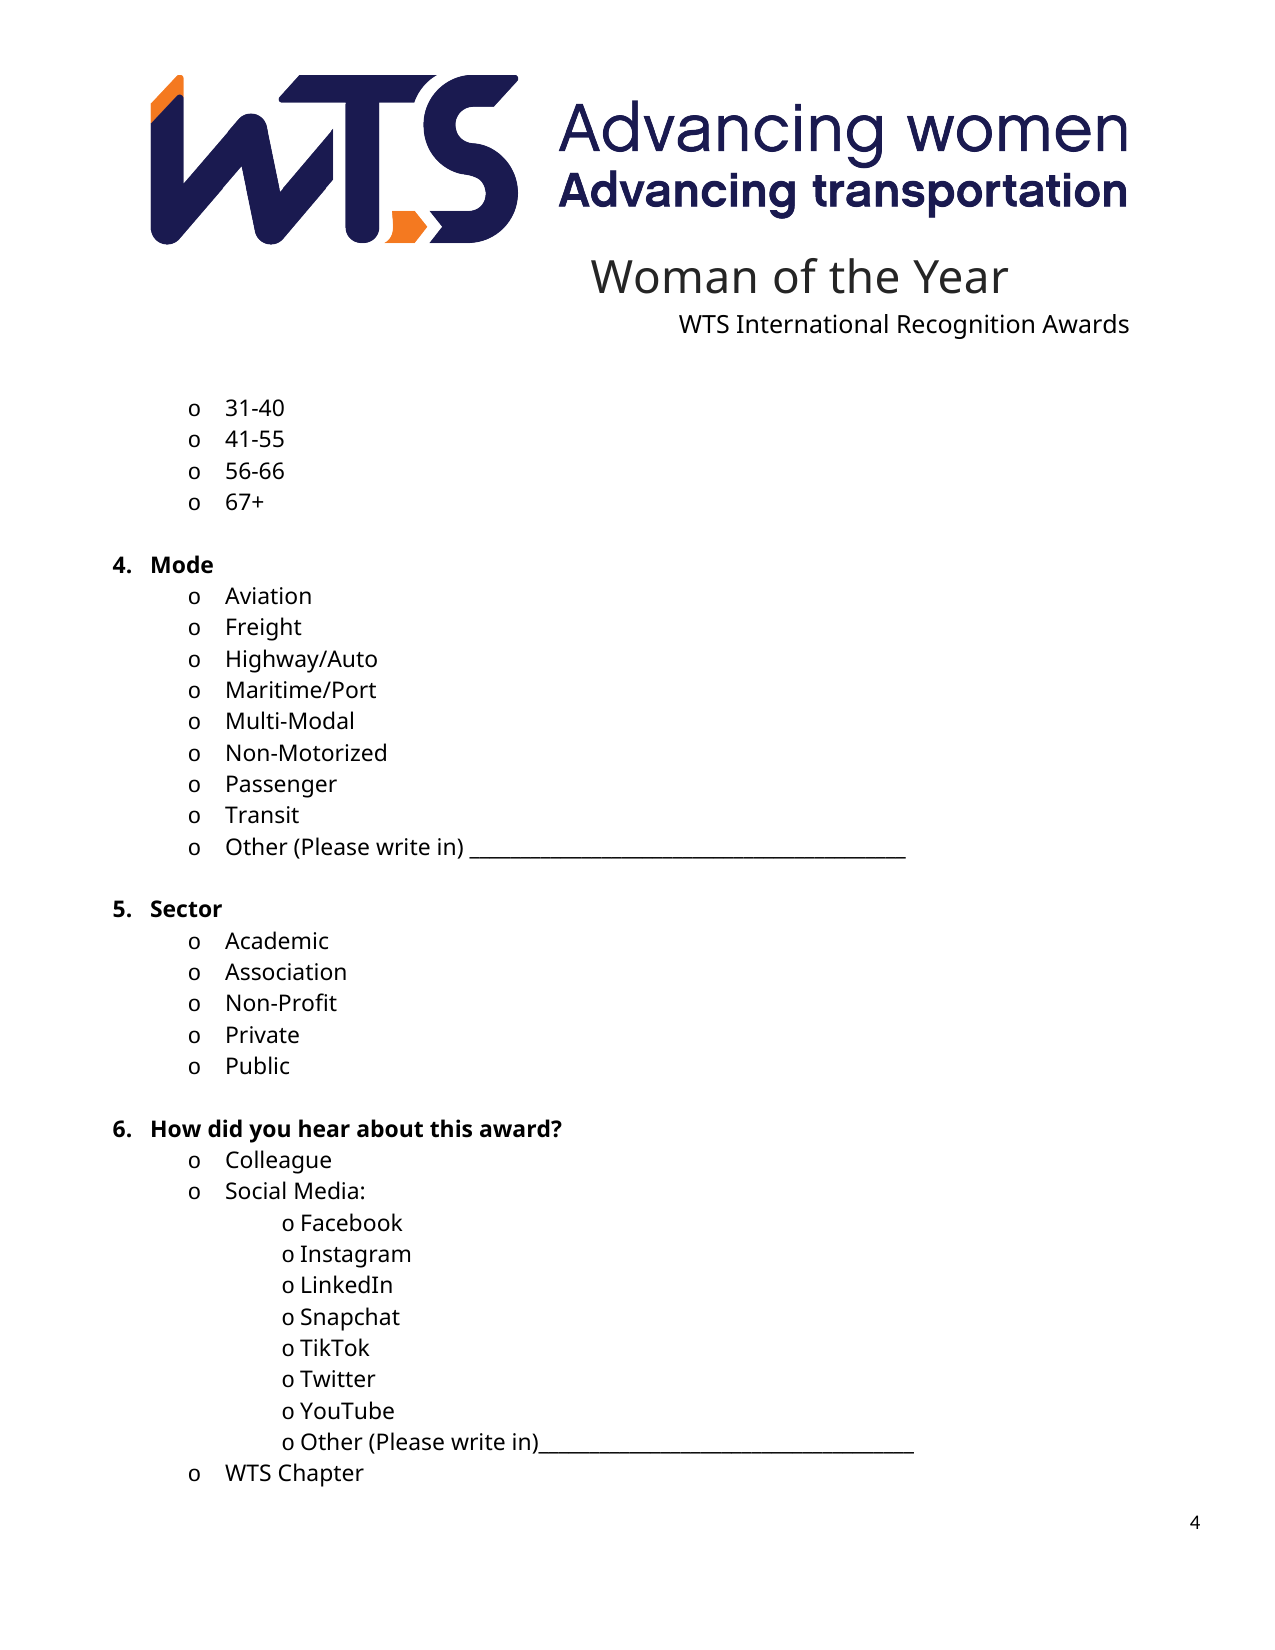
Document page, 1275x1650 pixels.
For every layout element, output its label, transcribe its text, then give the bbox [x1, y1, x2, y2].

list Multi-Modal [187, 705, 1200, 737]
list Transit [187, 799, 1200, 831]
list Mode [112, 549, 1200, 580]
list Instagram [281, 1238, 1200, 1269]
list WTS Chapter [187, 1457, 1200, 1489]
list YouTube [281, 1395, 1200, 1426]
list Highway/Auto [187, 643, 1200, 674]
list Association [187, 956, 1200, 987]
list Snapchat [281, 1301, 1200, 1332]
list How did you hear about this award? [112, 1113, 1200, 1144]
list Facebook [281, 1207, 1200, 1238]
list Other (Please write in) ___________________________________________ [187, 831, 1200, 862]
list Non-Profit [187, 987, 1200, 1019]
list Non-Motorized [187, 737, 1200, 768]
list Twitter [281, 1363, 1200, 1395]
list Private [187, 1019, 1200, 1050]
list Colleague [187, 1144, 1200, 1175]
list Academic [187, 924, 1200, 956]
list 31-40 [187, 392, 1200, 423]
list 56-66 [187, 455, 1200, 486]
list LinkedIn [281, 1269, 1200, 1301]
list TikTok [281, 1332, 1200, 1363]
list 41-55 [187, 423, 1200, 455]
picture [150, 75, 1127, 245]
list Social Media: [187, 1175, 1200, 1207]
list 67+ [187, 486, 1200, 517]
list Passenger [187, 768, 1200, 799]
list Freight [187, 611, 1200, 643]
list Sector [112, 893, 1200, 924]
list Maritime/Port [187, 674, 1200, 705]
list Aviation [187, 580, 1200, 611]
list Public [187, 1050, 1200, 1081]
list Other (Please write in)_____________________________________ [281, 1426, 1200, 1457]
